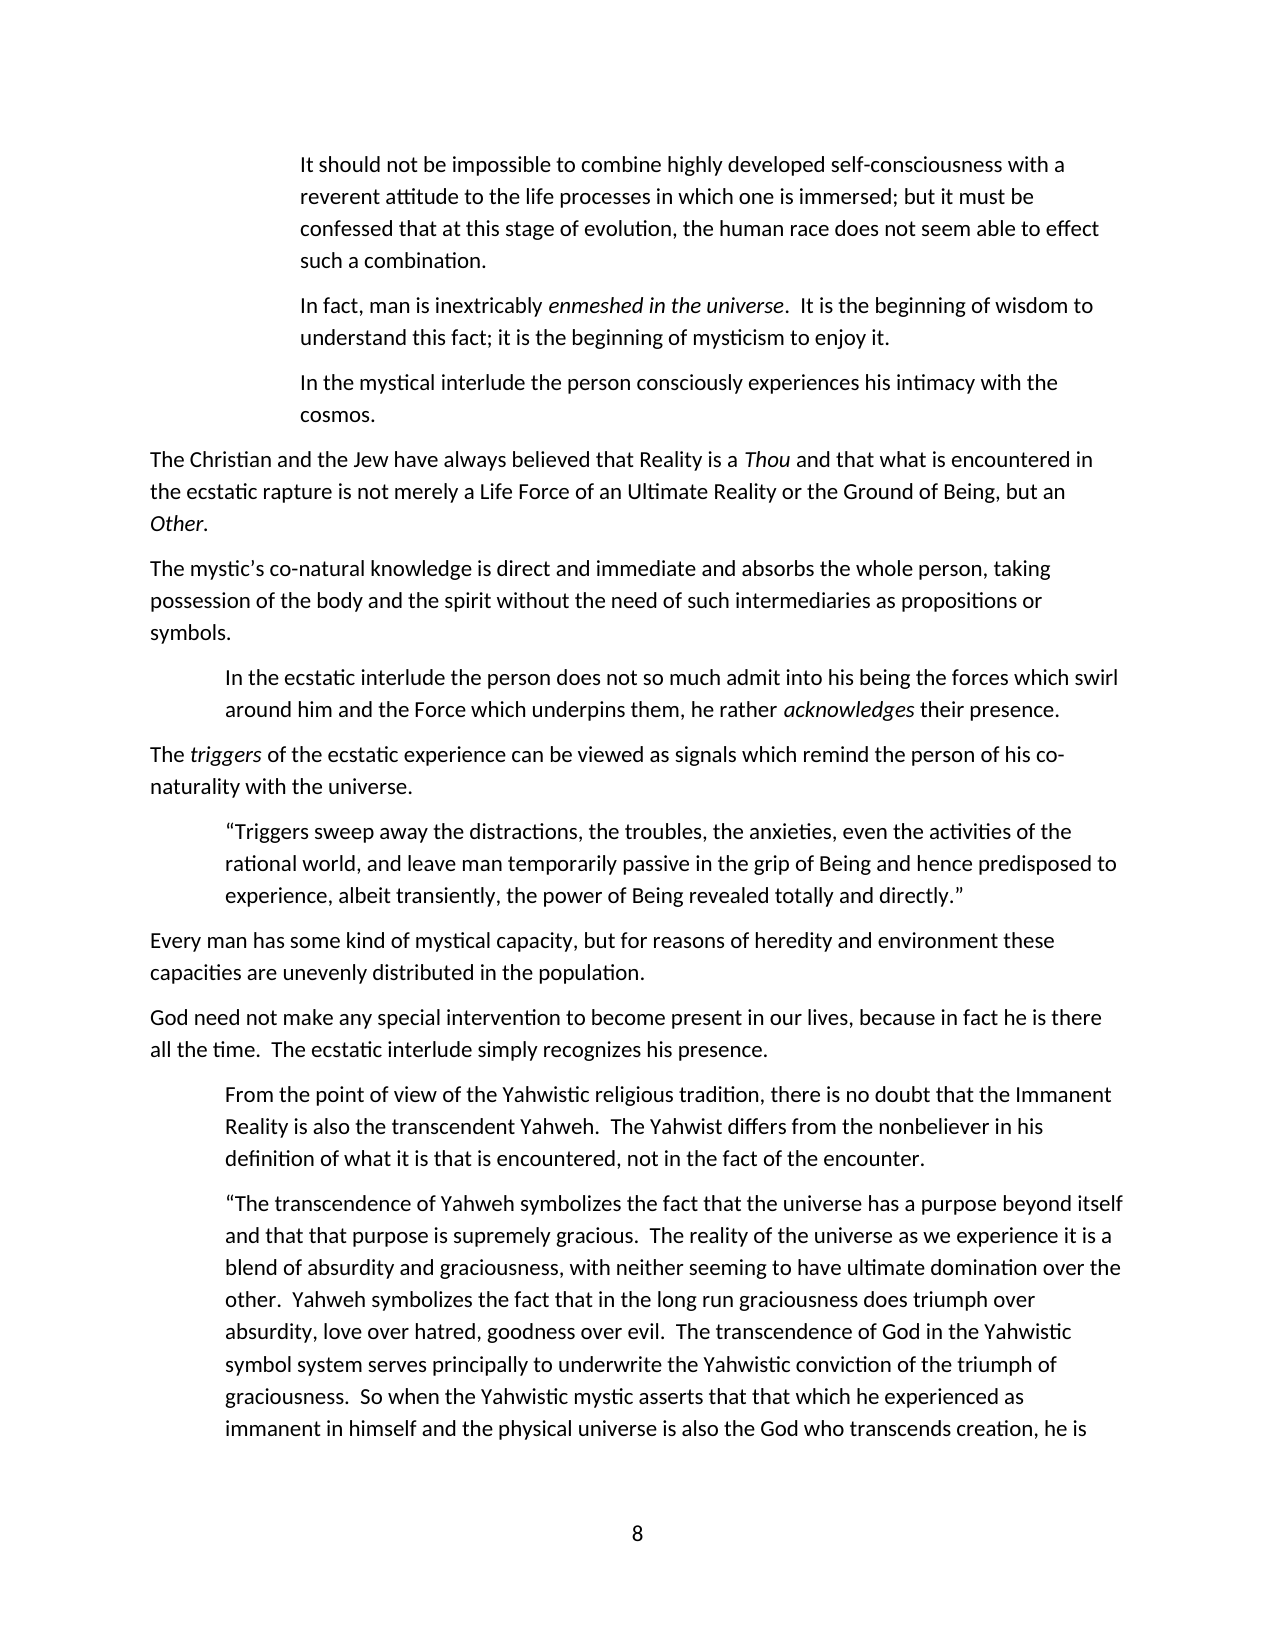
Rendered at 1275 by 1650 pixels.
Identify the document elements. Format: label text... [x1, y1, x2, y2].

text From the point of view of the Yahwistic religious tradition, there is no doubt that the Immanent Reality is also the transcendent Yahweh. The Yahwist differs from the nonbeliever in his definition of what it is that is encountered, not in the fact of the encounter. [225, 1080, 1125, 1172]
text In the mystical interlude the person consciously experiences his intimacy with the cosmos. [300, 368, 1125, 428]
text It should not be impossible to combine highly developed self-consciousness with a reverent attitude to the life processes in which one is immersed; but it must be confessed that at this stage of evolution, the human race does not seem able to effect such a combination. [300, 150, 1125, 274]
text In fact, man is inextricably enmeshed in the universe. It is the beginning of wisdom to understand this fact; it is the beginning of mysticism to enjoy it. [300, 291, 1125, 351]
text In the ecstatic interlude the person does not so much admit into his being the forces which swirl around him and the Force which underpins them, he rather acknowledges their presence. [225, 663, 1125, 723]
text The Christian and the Jew have always believed that Reality is a Thou and that what is encountered in the ecstatic rapture is not merely a Life Force of an Ultimate Reality or the Ground of Being, but an Other. [150, 445, 1125, 537]
text God need not make any special intervention to become present in our lives, because in fact he is there all the time. The ecstatic interlude simply recognizes his presence. [150, 1003, 1125, 1063]
text The mystic’s co-natural knowledge is direct and immediate and absorbs the whole person, taking possession of the body and the spirit without the need of such intermediaries as propositions or symbols. [150, 554, 1125, 646]
text The triggers of the ecstatic experience can be viewed as signals which remind the person of his co-naturality with the universe. [150, 740, 1125, 800]
text Every man has some kind of mystical capacity, but for reasons of heredity and environment these capacities are unevenly distributed in the population. [150, 926, 1125, 986]
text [225, 1189, 1125, 1442]
text “Triggers sweep away the distractions, the troubles, the anxieties, even the activities of the rational world, and leave man temporarily passive in the grip of Being and hence predisposed to experience, albeit transiently, the power of Being revealed totally and directly.” [225, 817, 1125, 909]
